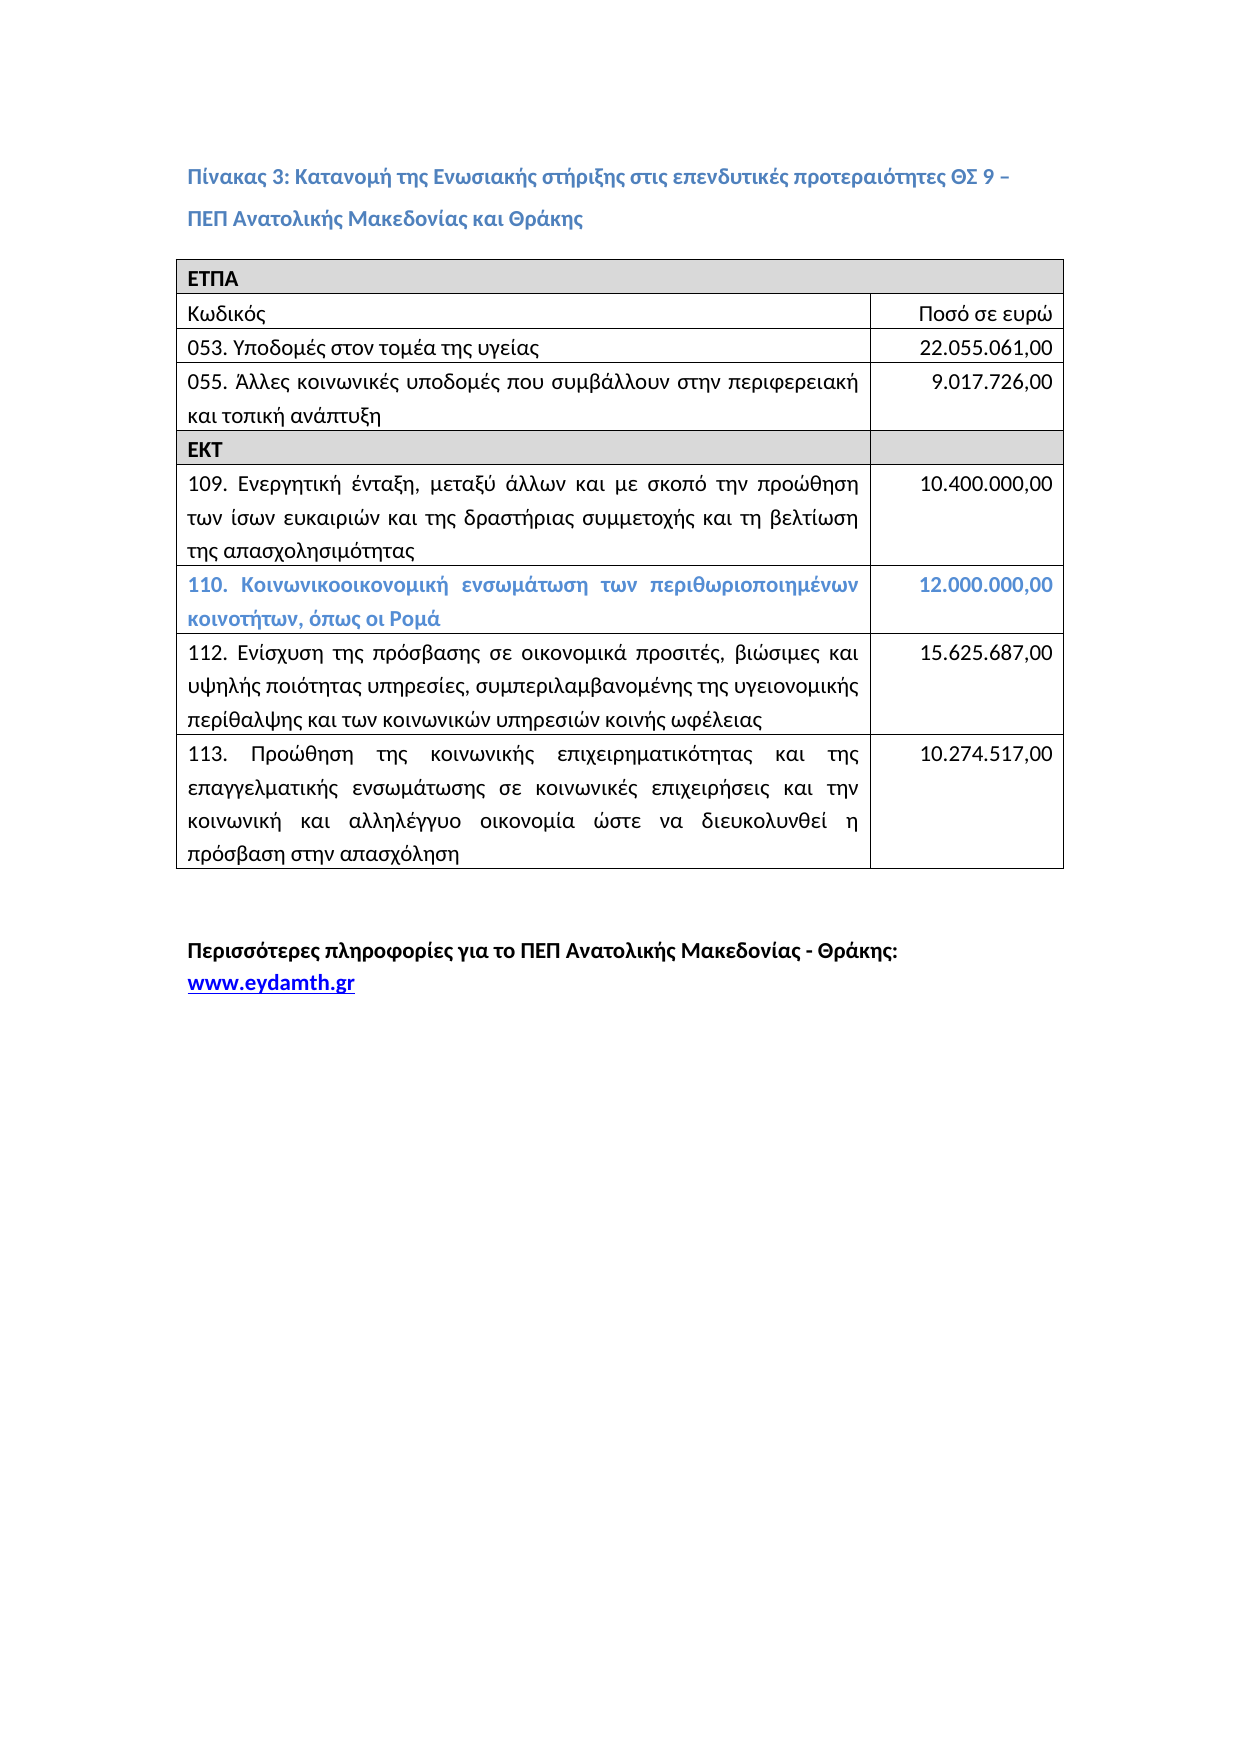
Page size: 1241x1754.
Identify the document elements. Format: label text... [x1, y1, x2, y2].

table_cell ΕΚΤ [177, 431, 870, 464]
table_cell 053. Υποδομές στον τομέα της υγείας [177, 329, 870, 362]
text Περισσότερες πληροφορίες για το ΠΕΠ Ανατολικής Μακεδονίας - Θράκης: www.eydamth.gr [187, 936, 1053, 997]
table_cell 110. Κοινωνικοοικονομική ενσωμάτωση των περιθωριοποιημένων κοινοτήτων, όπως οι Ροµά [177, 566, 870, 633]
table_cell 15.625.687,00 [871, 634, 1063, 734]
text Πίνακας 3: Κατανομή της Ενωσιακής στήριξης στις επενδυτικές προτεραιότητες ΘΣ 9 – ΠΕΠ Ανατολικής Μακεδονίας και Θράκης [187, 162, 1053, 232]
table_cell 113. Προώθηση της κοινωνικής επιχειρηματικότητας και της επαγγελματικής ενσωμάτωσης σε κοινωνικές επιχειρήσεις και την κοινωνική και αλληλέγγυο οικονομία ώστε να διευκολυνθεί η πρόσβαση στην απασχόληση [177, 735, 870, 868]
table_cell 109. Ενεργητική ένταξη, μεταξύ άλλων και με σκοπό την προώθηση των ίσων ευκαιριών και της δραστήριας συμμετοχής και τη βελτίωση της απασχολησιμότητας [177, 465, 870, 565]
table_cell 9.017.726,00 [871, 363, 1063, 430]
table_cell 22.055.061,00 [871, 329, 1063, 362]
table_cell Ποσό σε ευρώ [871, 294, 1063, 328]
table_header ΕΤΠΑ [177, 260, 1063, 293]
table_cell 112. Ενίσχυση της πρόσβασης σε οικονομικά προσιτές, βιώσιμες και υψηλής ποιότητας υπηρεσίες, συμπεριλαμβανομένης της υγειονομικής περίθαλψης και των κοινωνικών υπηρεσιών κοινής ωφέλειας [177, 634, 870, 734]
table_cell Κωδικός [177, 294, 870, 328]
table_cell 10.400.000,00 [871, 465, 1063, 565]
table_cell [871, 431, 1063, 464]
table_cell 12.000.000,00 [871, 566, 1063, 633]
table_cell 10.274.517,00 [871, 735, 1063, 868]
table_cell 055. Άλλες κοινωνικές υποδομές που συμβάλλουν στην περιφερειακή και τοπική ανάπτυξη [177, 363, 870, 430]
